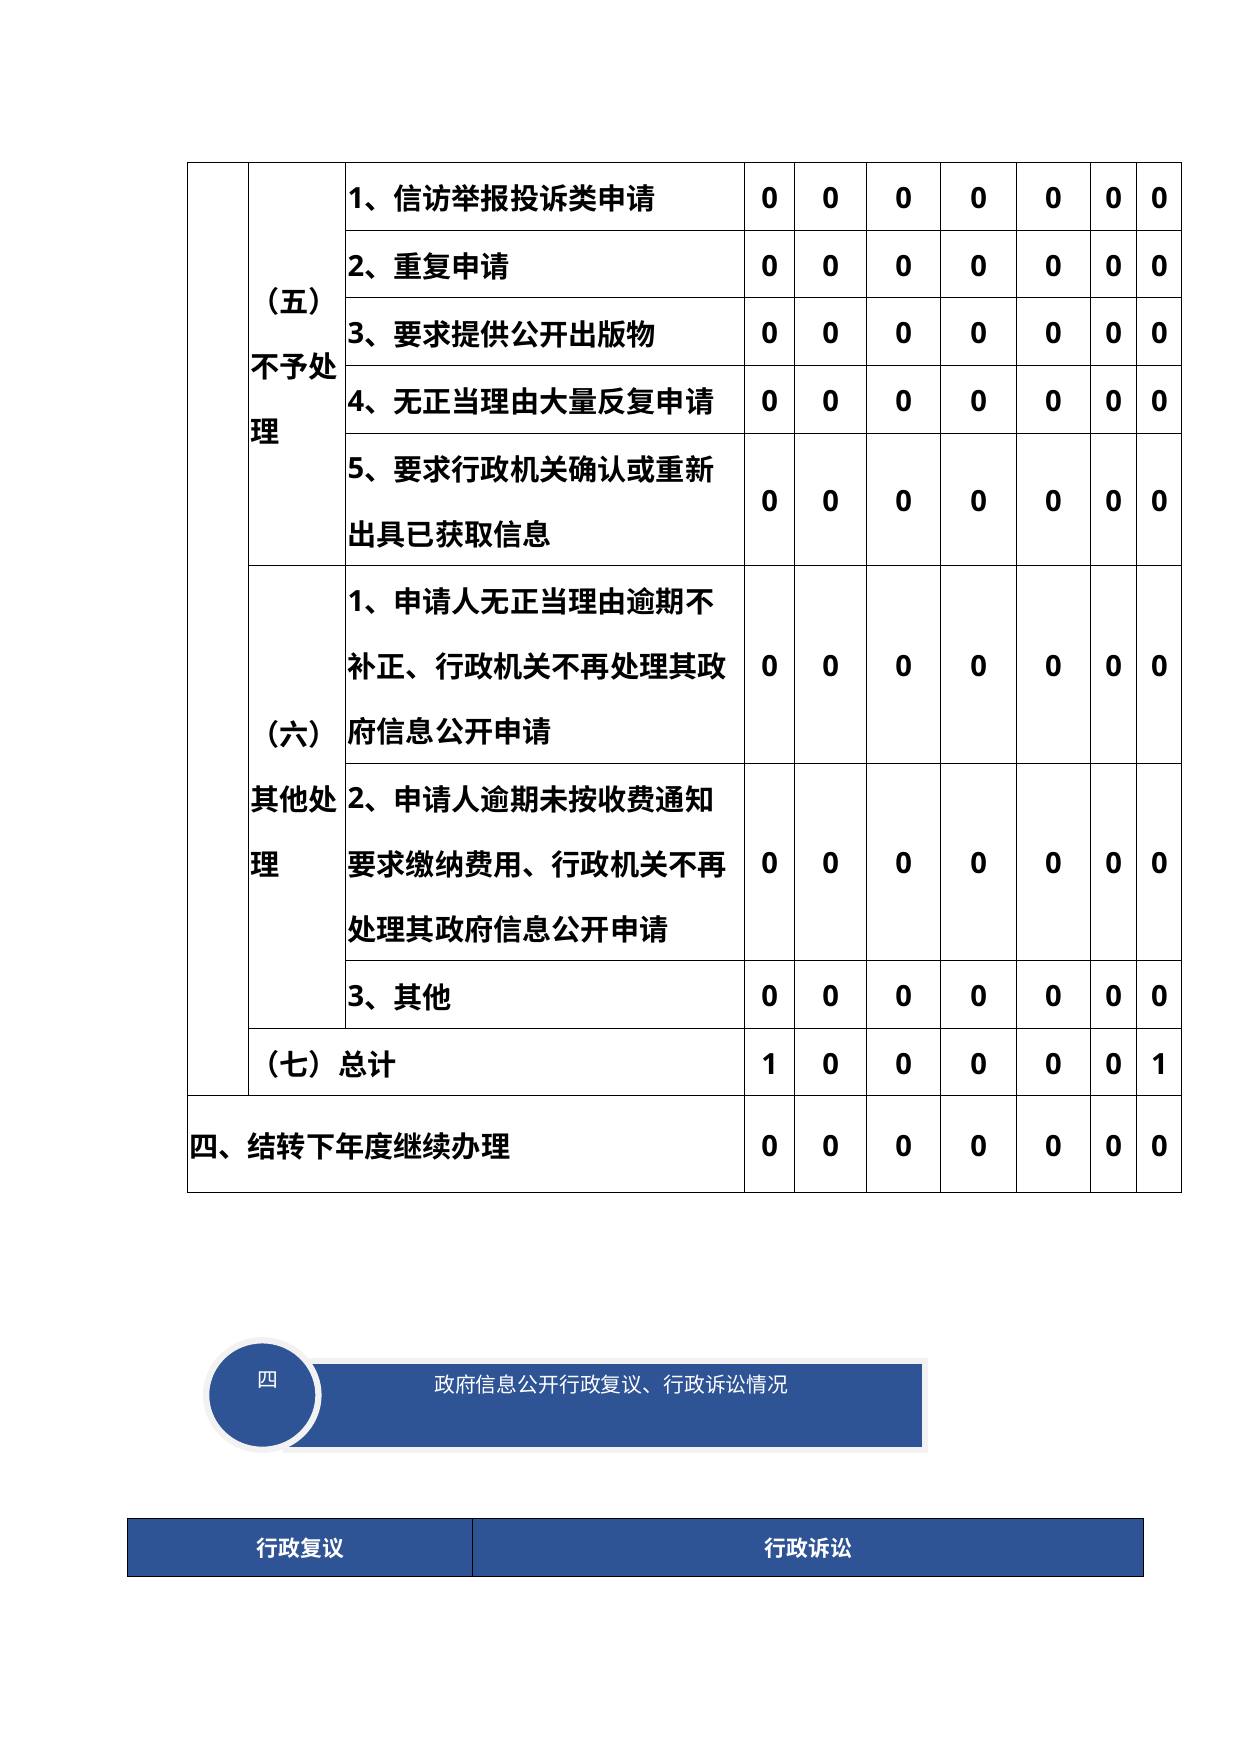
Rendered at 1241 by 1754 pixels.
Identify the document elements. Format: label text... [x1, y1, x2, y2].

table_cell 0 [867, 566, 940, 763]
table_cell 0 [1091, 366, 1136, 432]
table_cell 0 [1091, 231, 1136, 297]
table_cell 0 [745, 434, 794, 565]
table_cell 0 [867, 1096, 940, 1192]
table_cell 0 [1137, 434, 1181, 565]
table_cell 0 [1137, 163, 1181, 229]
table_cell 0 [867, 764, 940, 960]
table_cell 0 [1091, 961, 1136, 1028]
table_cell 0 [745, 231, 794, 297]
table_cell 0 [867, 298, 940, 365]
table_cell 0 [1017, 961, 1090, 1028]
table_cell 1 [1137, 1029, 1181, 1095]
table_cell 0 [1017, 298, 1090, 365]
table_cell 0 [1091, 298, 1136, 365]
table_cell 0 [745, 1096, 794, 1192]
table_cell 0 [1091, 434, 1136, 565]
table_cell 0 [1137, 961, 1181, 1028]
table_cell 0 [1137, 298, 1181, 365]
table_cell 0 [1091, 163, 1136, 229]
table_cell （五）不予处理 [249, 163, 345, 565]
table_cell 0 [795, 961, 866, 1028]
table_cell 5、要求行政机关确认或重新出具已获取信息 [346, 434, 744, 565]
table_cell 0 [941, 566, 1016, 763]
table_cell 0 [1137, 1096, 1181, 1192]
table_cell 0 [1017, 366, 1090, 432]
table_cell （六）其他处理 [249, 566, 345, 1028]
table_cell 0 [941, 1029, 1016, 1095]
table_cell 2、申请人逾期未按收费通知要求缴纳费用、行政机关不再处理其政府信息公开申请 [346, 764, 744, 960]
table_cell 0 [941, 366, 1016, 432]
table_cell 0 [941, 764, 1016, 960]
table_cell 0 [941, 163, 1016, 229]
table_cell 0 [745, 961, 794, 1028]
table_cell 0 [1137, 366, 1181, 432]
table_cell 0 [795, 764, 866, 960]
table_cell 0 [867, 231, 940, 297]
table_cell 0 [867, 961, 940, 1028]
table_cell 0 [795, 366, 866, 432]
table_cell 四、结转下年度继续办理 [188, 1096, 744, 1192]
table_cell 2、重复申请 [346, 231, 744, 297]
table_cell 0 [941, 231, 1016, 297]
table_cell 0 [1091, 1096, 1136, 1192]
table_cell 1、信访举报投诉类申请 [346, 163, 744, 229]
table_cell 0 [795, 1029, 866, 1095]
table_cell 0 [1137, 764, 1181, 960]
table_cell 0 [1091, 566, 1136, 763]
table_cell 0 [795, 434, 866, 565]
table_cell 0 [1091, 764, 1136, 960]
table_cell 0 [795, 1096, 866, 1192]
table_cell 0 [745, 298, 794, 365]
table_cell 4、无正当理由大量反复申请 [346, 366, 744, 432]
table_cell 0 [1091, 1029, 1136, 1095]
table_cell 0 [745, 366, 794, 432]
table_cell 0 [867, 1029, 940, 1095]
table_cell 0 [867, 434, 940, 565]
table_cell 0 [941, 961, 1016, 1028]
table_cell 3、其他 [346, 961, 744, 1028]
table_cell 0 [795, 163, 866, 229]
table_cell 0 [1017, 764, 1090, 960]
table_cell 0 [745, 163, 794, 229]
table_cell 0 [1017, 1096, 1090, 1192]
table_cell 0 [867, 366, 940, 432]
table_cell 0 [1017, 1029, 1090, 1095]
table_cell 0 [745, 566, 794, 763]
table_cell 0 [1017, 434, 1090, 565]
table_cell 0 [795, 231, 866, 297]
table_cell 0 [745, 764, 794, 960]
table_cell 0 [795, 298, 866, 365]
table_cell 1 [745, 1029, 794, 1095]
table_cell 0 [1137, 231, 1181, 297]
table_header 行政复议 [128, 1519, 472, 1576]
table_cell 1、申请人无正当理由逾期不补正、行政机关不再处理其政府信息公开申请 [346, 566, 744, 763]
table_cell 0 [867, 163, 940, 229]
table_cell 0 [941, 434, 1016, 565]
table_cell 0 [1017, 231, 1090, 297]
table_cell 0 [1137, 566, 1181, 763]
table_cell 3、要求提供公开出版物 [346, 298, 744, 365]
table_cell 0 [941, 298, 1016, 365]
table_cell （七）总计 [249, 1029, 744, 1095]
table_cell 0 [941, 1096, 1016, 1192]
table_header 行政诉讼 [473, 1519, 1143, 1576]
table_cell 0 [1017, 566, 1090, 763]
table_cell 0 [795, 566, 866, 763]
table_cell 0 [1017, 163, 1090, 229]
